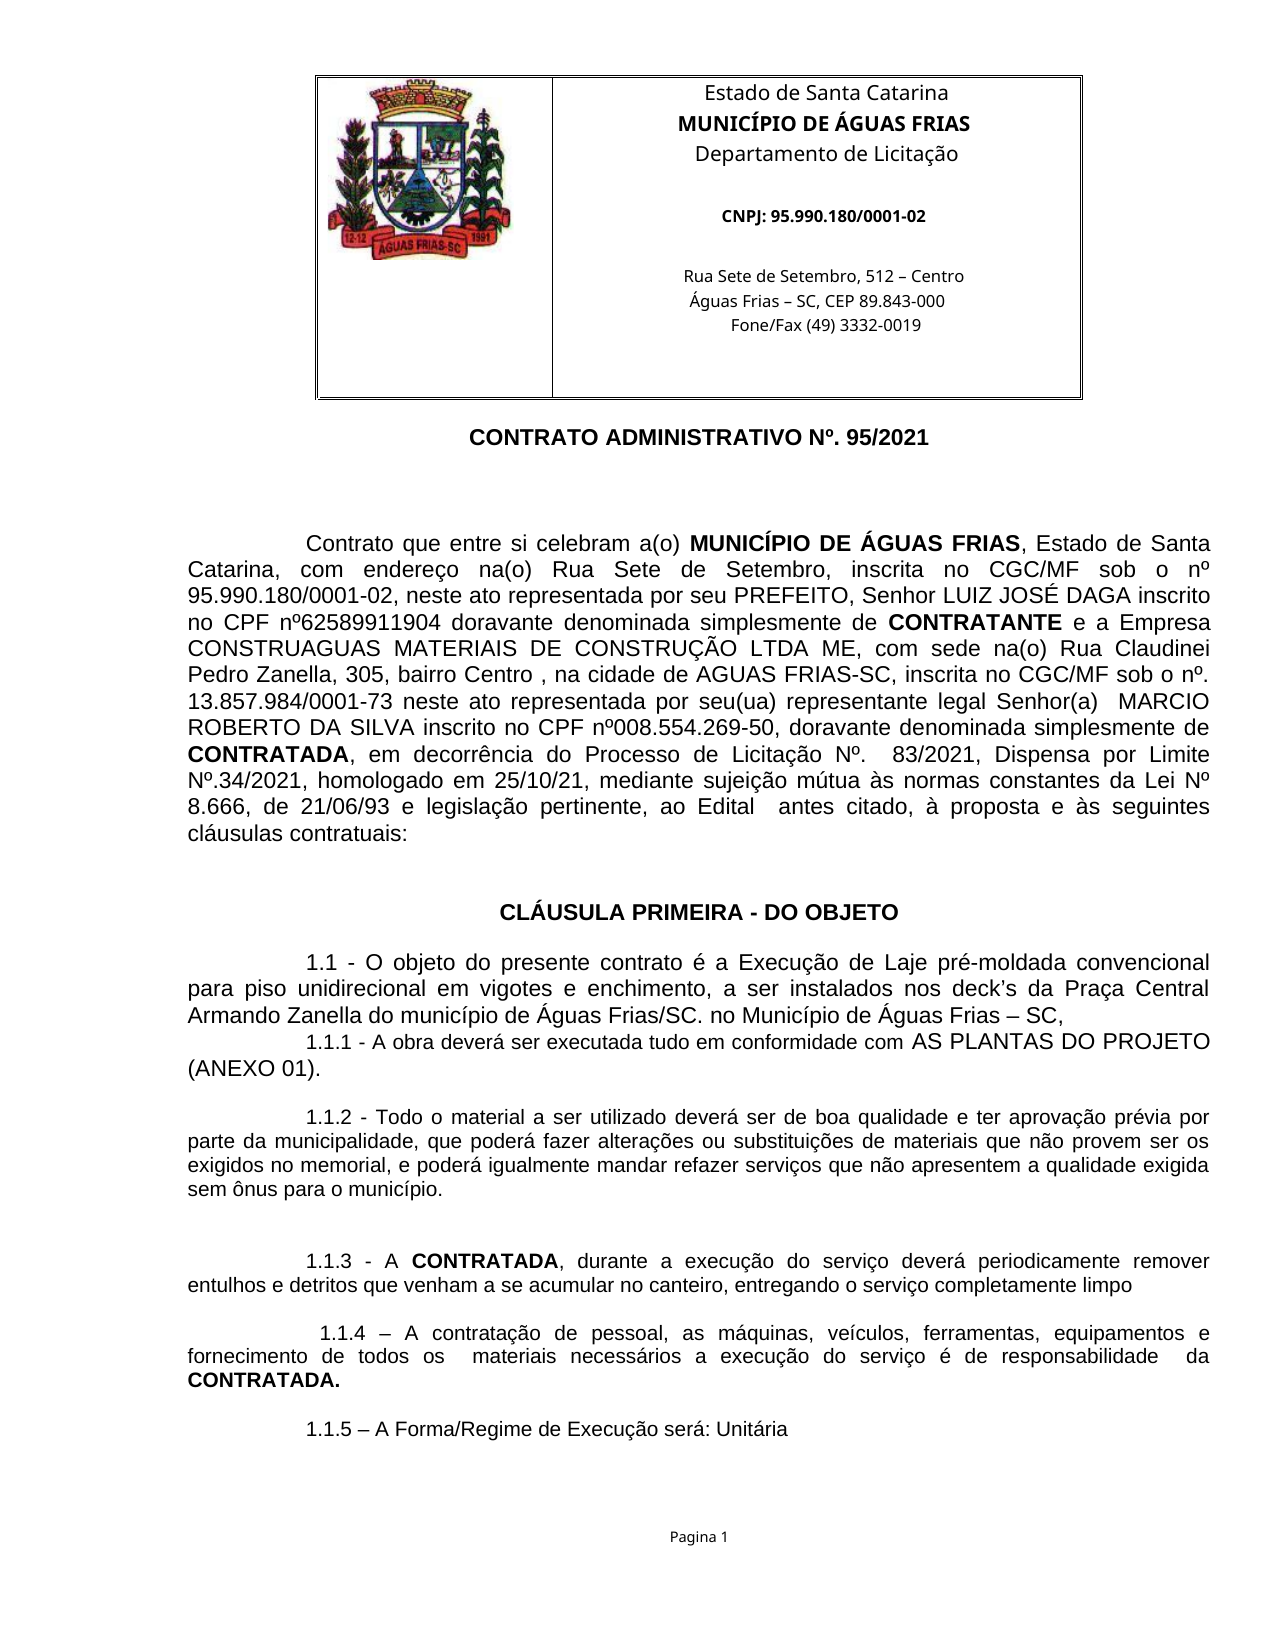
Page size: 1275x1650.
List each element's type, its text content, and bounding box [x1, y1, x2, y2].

text 1.1.3 - A CONTRATADA, durante a execução do serviço deverá periodicamente remover entulhos e detritos que venham a se acumular no canteiro, entregando o serviço completamente limpo [187, 1248, 1211, 1296]
text CONTRATO ADMINISTRATIVO Nº. 95/2021 [187, 424, 1211, 451]
text Contrato que entre si celebram a(o) MUNICÍPIO DE ÁGUAS FRIAS, Estado de Santa Catarina, com endereço na(o) Rua Sete de Setembro, inscrita no CGC/MF sob o nº 95.990.180/0001-02, neste ato representada por seu PREFEITO, Senhor LUIZ JOSÉ DAGA inscrito no CPF nº62589911904 doravante denominada simplesmente de CONTRATANTE e a Empresa CONSTRUAGUAS MATERIAIS DE CONSTRUÇÃO LTDA ME, com sede na(o) Rua Claudinei Pedro Zanella, 305, bairro Centro , na cidade de AGUAS FRIAS-SC, inscrita no CGC/MF sob o nº. 13.857.984/0001-73 neste ato representada por seu(ua) representante legal Senhor(a) MARCIO ROBERTO DA SILVA inscrito no CPF nº008.554.269-50, doravante denominada simplesmente de CONTRATADA, em decorrência do Processo de Licitação Nº. 83/2021, Dispensa por Limite Nº.34/2021, homologado em 25/10/21, mediante sujeição mútua às normas constantes da Lei Nº 8.666, de 21/06/93 e legislação pertinente, ao Edital antes citado, à proposta e às seguintes cláusulas contratuais: [187, 530, 1211, 846]
picture [327, 78, 514, 260]
text CLÁUSULA PRIMEIRA - DO OBJETO [187, 899, 1211, 925]
text 1.1.1 - A obra deverá ser executada tudo em conformidade com AS PLANTAS DO PROJETO (ANEXO 01). [187, 1028, 1211, 1081]
text 1.1.2 - Todo o material a ser utilizado deverá ser de boa qualidade e ter aprovação prévia por parte da municipalidade, que poderá fazer alterações ou substituições de materiais que não provem ser os exigidos no memorial, e poderá igualmente mandar refazer serviços que não apresentem a qualidade exigida sem ônus para o município. [187, 1105, 1211, 1201]
text 1.1.5 – A Forma/Regime de Execução será: Unitária [187, 1416, 1211, 1440]
text 1.1.4 – A contratação de pessoal, as máquinas, veículos, ferramentas, equipamentos e fornecimento de todos os materiais necessários a execução do serviço é de responsabilidade da CONTRATADA. [187, 1320, 1211, 1392]
text 1.1 - O objeto do presente contrato é a Execução de Laje pré-moldada convencional para piso unidirecional em vigotes e enchimento, a ser instalados nos deck’s da Praça Central Armando Zanella do município de Águas Frias/SC. no Município de Águas Frias – SC, [187, 949, 1211, 1028]
